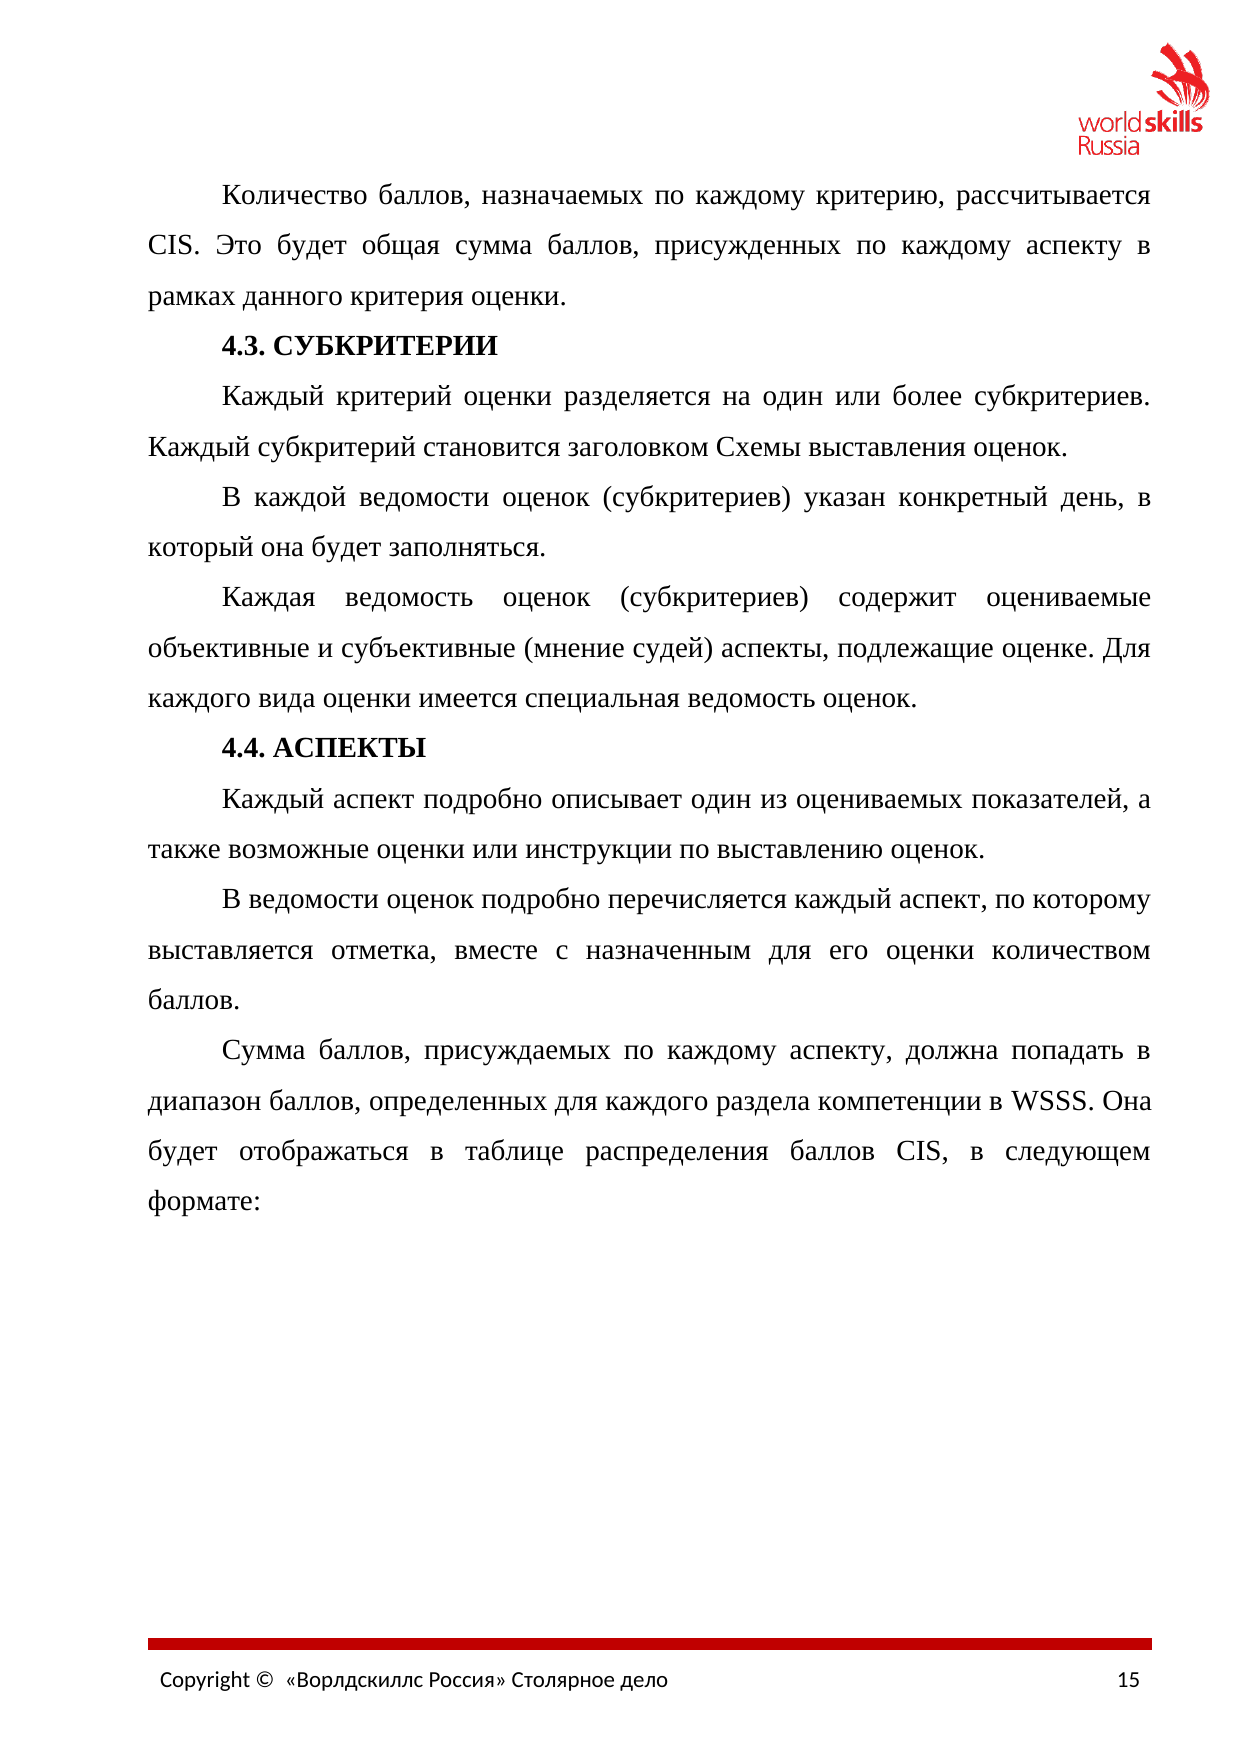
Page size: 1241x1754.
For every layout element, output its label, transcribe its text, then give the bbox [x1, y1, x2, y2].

picture [1078, 42, 1235, 155]
text Каждый аспект подробно описывает один из оцениваемых показателей, а также возможные оценки или инструкции по выставлению оценок. [148, 781, 1152, 865]
text Сумма баллов, присуждаемых по каждому аспекту, должна попадать в диапазон баллов, определенных для каждого раздела компетенции в WSSS. Она будет отображаться в таблице распределения баллов CIS, в следующем формате: [148, 1032, 1152, 1217]
text В ведомости оценок подробно перечисляется каждый аспект, по которому выставляется отметка, вместе с назначенным для его оценки количеством баллов. [148, 881, 1152, 1016]
text 4.3. СУБКРИТЕРИИ [148, 328, 1152, 362]
text В каждой ведомости оценок (субкритериев) указан конкретный день, в который она будет заполняться. [148, 479, 1152, 563]
text Каждый критерий оценки разделяется на один или более субкритериев. Каждый субкритерий становится заголовком Схемы выставления оценок. [148, 378, 1152, 462]
text Количество баллов, назначаемых по каждому критерию, рассчитывается CIS. Это будет общая сумма баллов, присужденных по каждому аспекту в рамках данного критерия оценки. [148, 177, 1152, 311]
text Каждая ведомость оценок (субкритериев) содержит оцениваемые объективные и субъективные (мнение судей) аспекты, подлежащие оценке. Для каждого вида оценки имеется специальная ведомость оценок. [148, 579, 1152, 714]
text 4.4. АСПЕКТЫ [148, 731, 1152, 764]
